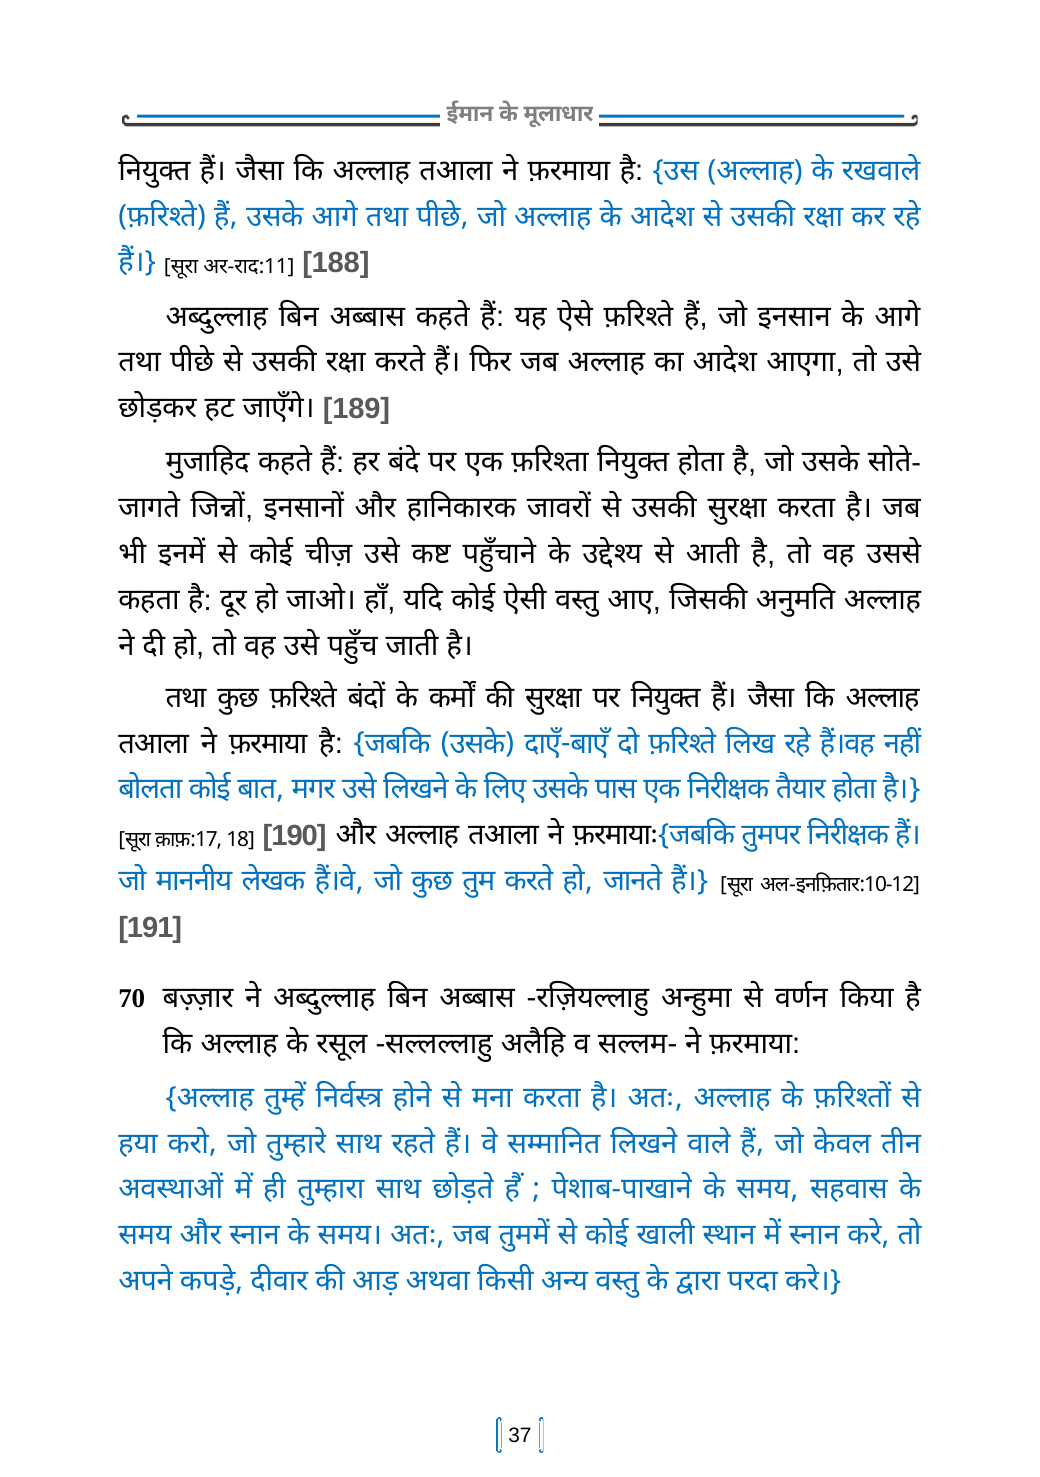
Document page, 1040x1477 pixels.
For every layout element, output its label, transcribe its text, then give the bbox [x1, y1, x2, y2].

picture [496, 1417, 544, 1453]
text {अल्लाह तुम्हें निर्वस्त्र होने से मना करता है। अतः, अल्लाह के फ़रिश्तों से हया करो, जो तुम्हारे साथ रहते हैं। वे सम्मानित लिखने वाले हैं, जो केवल तीन अवस्थाओं में ही तुम्हारा साथ छोड़ते हैं ; पेशाब-पाखाने के समय, सहवास के समय और स्नान के समय। अतः, जब तुममें से कोई खाली स्थान में स्नान करे, तो अपने कपड़े, दीवार की आड़ अथवा किसी अन्य वस्तु के द्वारा परदा करे।} [118, 1075, 921, 1304]
picture [122, 102, 918, 138]
text मुजाहिद कहते हैं: हर बंदे पर एक फ़रिश्ता नियुक्त होता है, जो उसके सोते-जागते जिन्नों, इनसानों और हानिकारक जावरों से उसकी सुरक्षा करता है। जब भी इनमें से कोई चीज़ उसे कष्ट पहुँचाने के उद्देश्य से आती है, तो वह उससे कहता है: दूर हो जाओ। हाँ, यदि कोई ऐसी वस्तु आए, जिसकी अनुमति अल्लाह ने दी हो, तो वह उसे पहुँच जाती है। [118, 439, 921, 668]
text 70 बज़्ज़ार ने अब्दुल्लाह बिन अब्बास -रज़ियल्लाहु अन्हुमा से वर्णन किया है कि अल्लाह के रसूल -सल्लल्लाहु अलैहि व सल्लम- ने फ़रमाया: [118, 975, 921, 1066]
text अब्दुल्लाह बिन अब्बास कहते हैं: यह ऐसे फ़रिश्ते हैं, जो इनसान के आगे तथा पीछे से उसकी रक्षा करते हैं। फिर जब अल्लाह का आदेश आएगा, तो उसे छोड़कर हट जाएँगे। [189] [118, 293, 921, 431]
text तथा कुछ फ़रिश्ते बंदों के कर्मों की सुरक्षा पर नियुक्त हैं। जैसा कि अल्लाह तआला ने फ़रमाया है: {जबकि (उसके) दाएँ-बाएँ दो फ़रिश्ते लिख रहे हैं।वह नहीं बोलता कोई बात, मगर उसे लिखने के लिए उसके पास एक निरीक्षक तैयार होता है।} [सूरा क़ाफ़:17, 18] [190] और अल्लाह तआला ने फ़रमायाः{जबकि तुमपर निरीक्षक हैं।जो माननीय लेखक हैं।वे, जो कुछ तुम करते हो, जानते हैं।} [सूरा अल-इनफ़ितार:10-12] [191] [118, 675, 921, 950]
